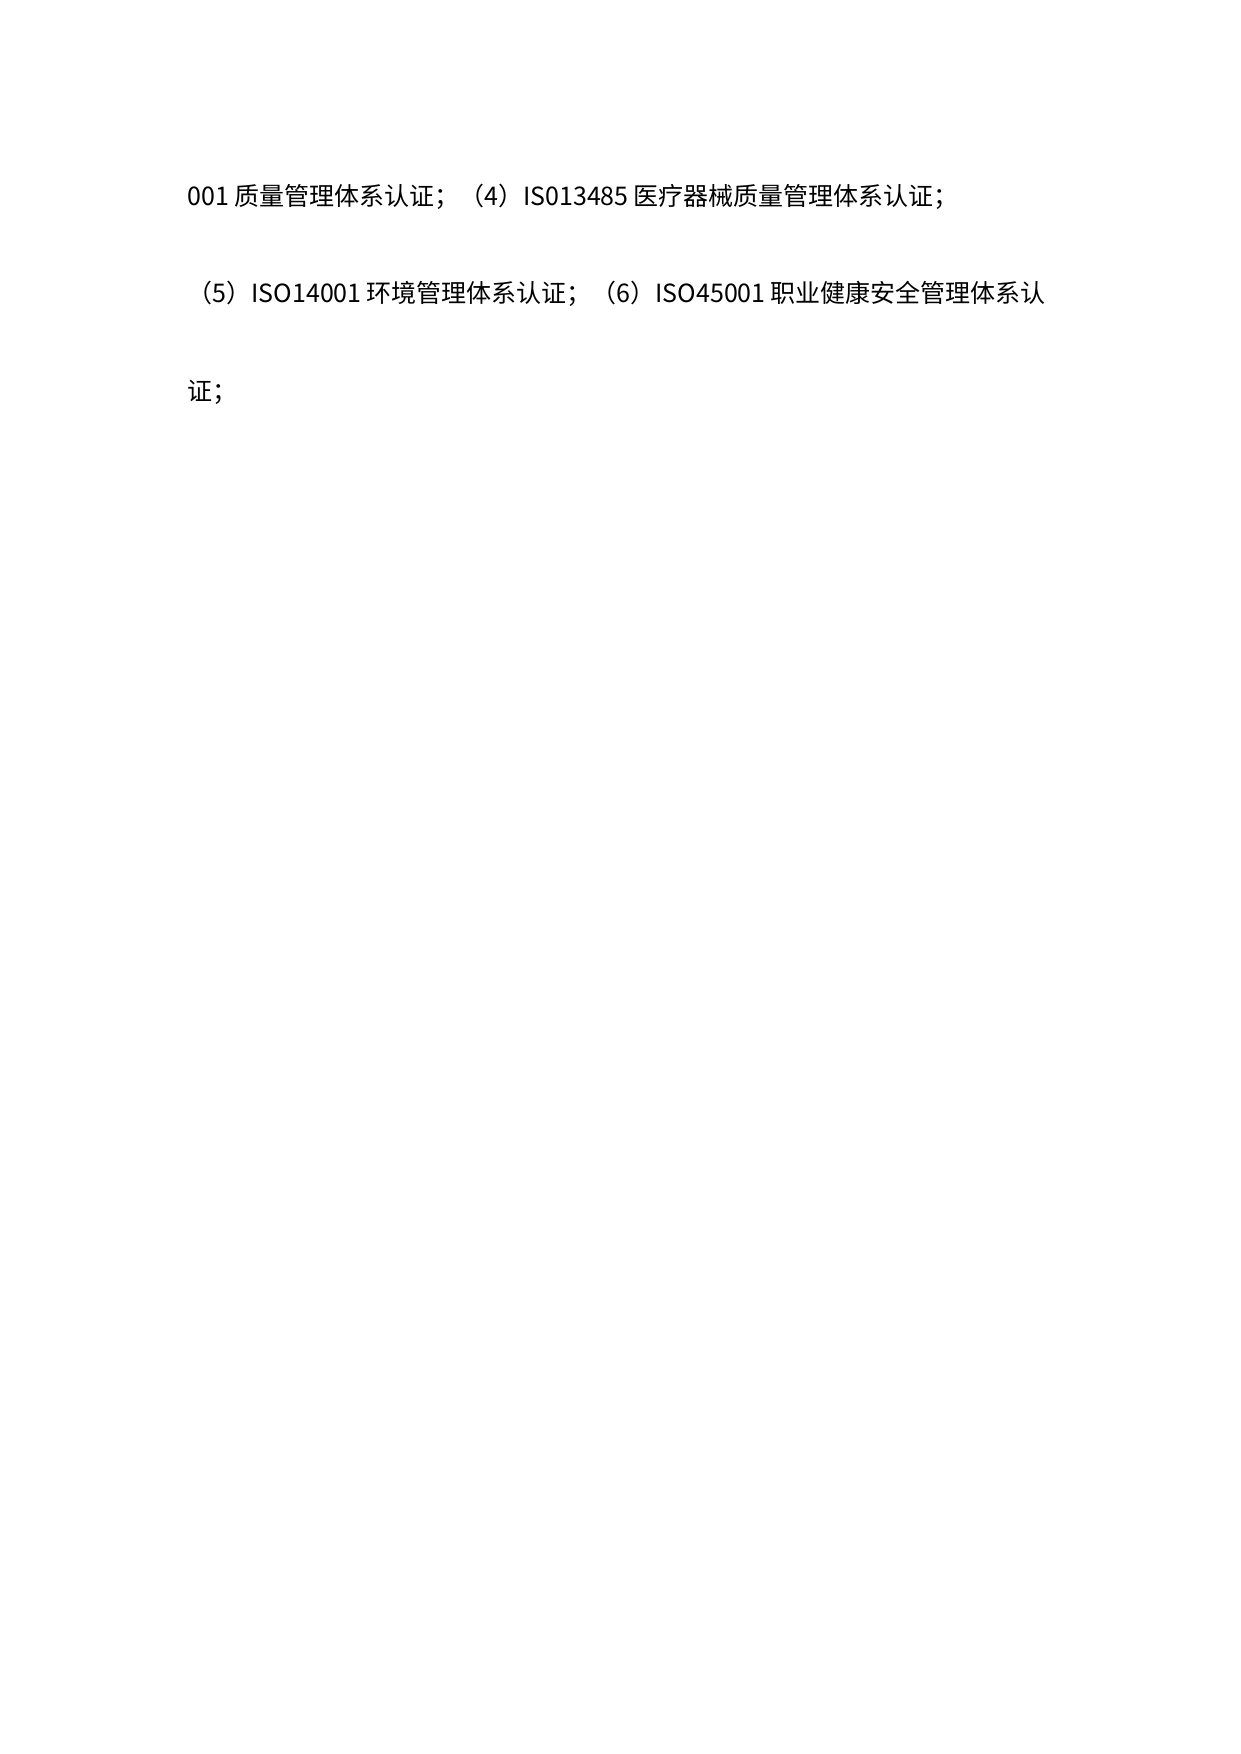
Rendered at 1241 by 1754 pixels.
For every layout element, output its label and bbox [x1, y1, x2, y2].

text [187, 162, 1053, 422]
